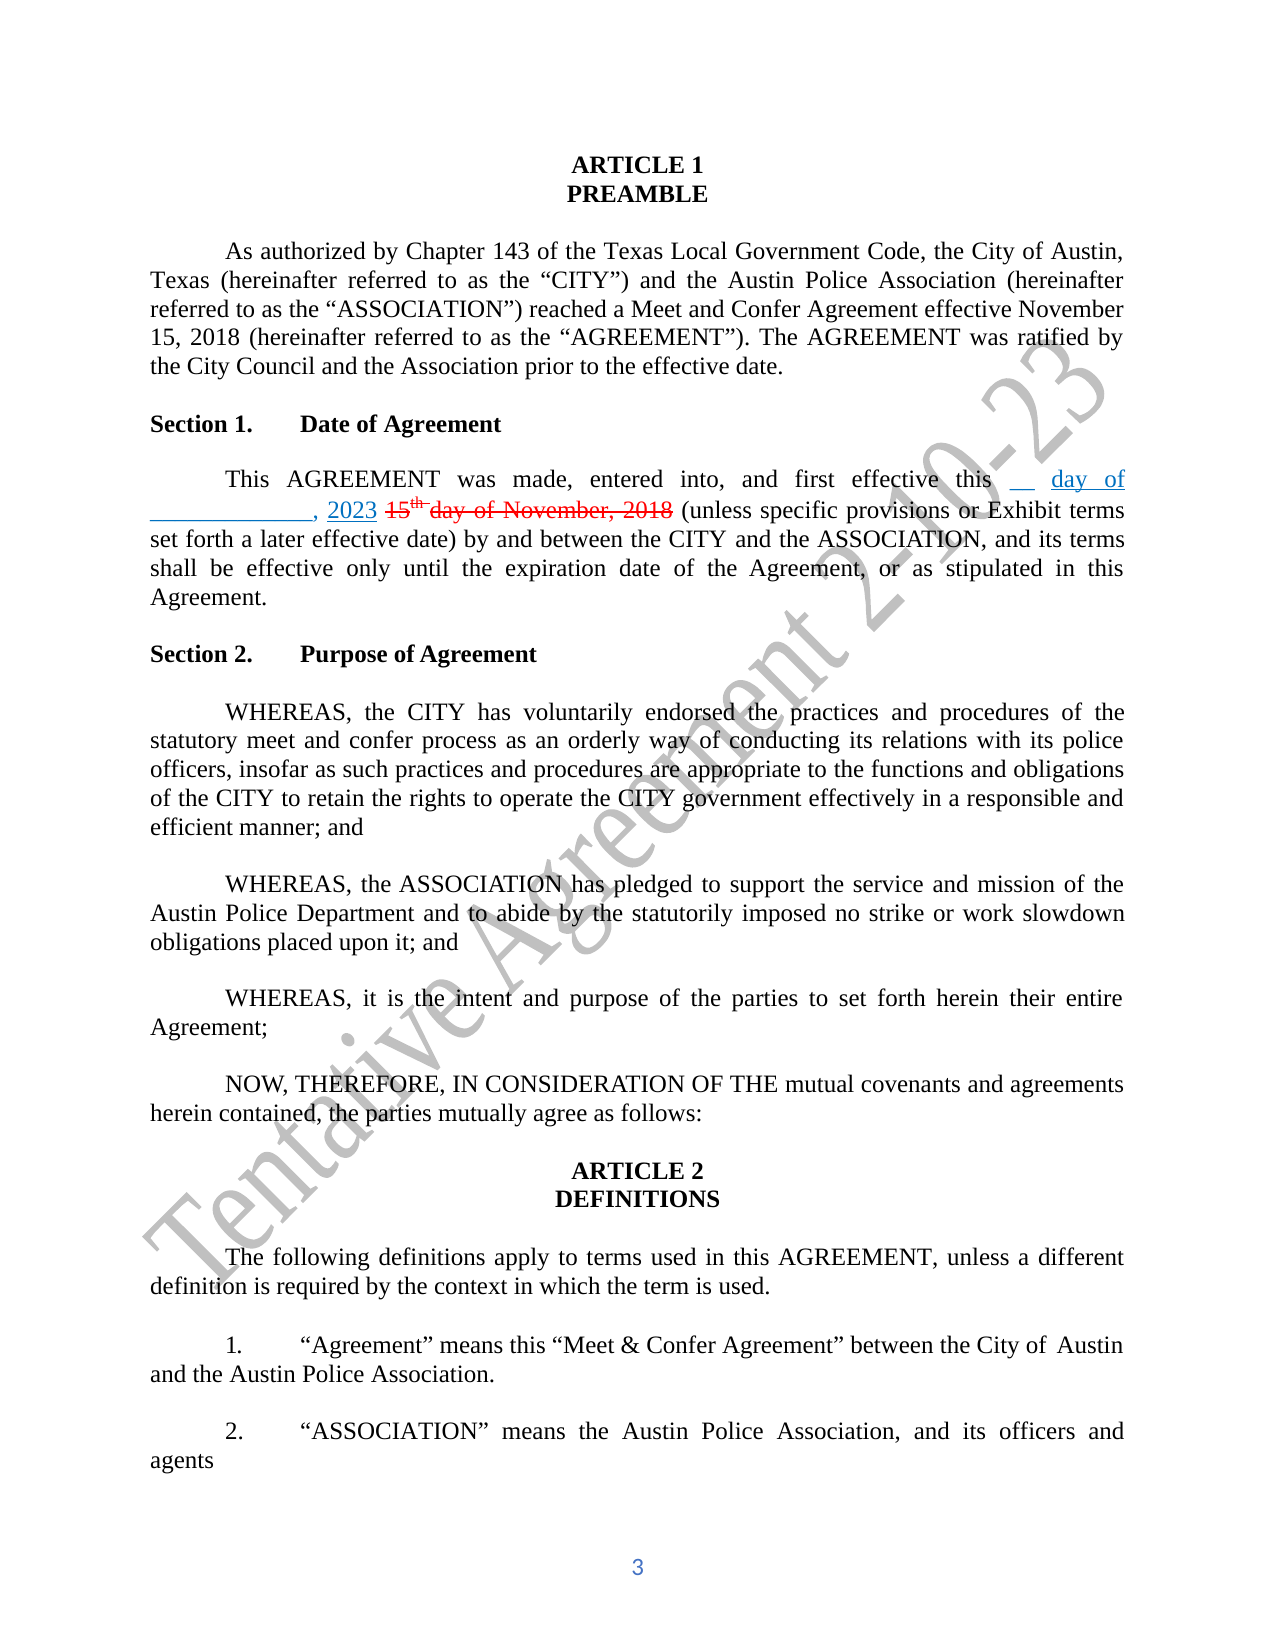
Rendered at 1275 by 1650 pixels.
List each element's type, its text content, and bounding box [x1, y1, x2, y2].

text 1. “Agreement” means this “Meet & Confer Agreement” between the City of Austin [150, 1330, 1125, 1359]
text 2. “ASSOCIATION” means the Austin Police Association, and its officers and agents [150, 1416, 1125, 1474]
text PREAMBLE [150, 179, 1125, 207]
text WHEREAS, the ASSOCIATION has pledged to support the service and mission of the Austin Police Department and to abide by the statutorily imposed no strike or work slowdown obligations placed upon it; and [150, 869, 1125, 956]
text WHEREAS, it is the intent and purpose of the parties to set forth herein their entire Agreement; [150, 983, 1125, 1041]
text and the Austin Police Association. [150, 1359, 1125, 1387]
text Section 1. Date of Agreement [150, 409, 1125, 437]
text ARTICLE 2 [150, 1156, 1125, 1184]
text ARTICLE 1 [150, 150, 1125, 179]
text The following definitions apply to terms used in this AGREEMENT, unless a different definition is required by the context in which the term is used. [150, 1242, 1125, 1299]
text DEFINITIONS [150, 1184, 1125, 1213]
text Section 2. Purpose of Agreement [150, 639, 1125, 668]
text As authorized by Chapter 143 of the Texas Local Government Code, the City of Austin, Texas (hereinafter referred to as the “CITY”) and the Austin Police Association (hereinafter referred to as the “ASSOCIATION”) reached a Meet and Confer Agreement effective November 15, 2018 (hereinafter referred to as the “AGREEMENT”). The AGREEMENT was ratified by the City Council and the Association prior to the effective date. [150, 236, 1125, 380]
text NOW, THEREFORE, IN CONSIDERATION OF THE mutual covenants and agreements herein contained, the parties mutually agree as follows: [150, 1069, 1125, 1127]
text This AGREEMENT was made, entered into, and first effective this __ day of _____________, 2023 15th day of November, 2018 (unless specific provisions or Exhibit terms set forth a later effective date) by and between the CITY and the ASSOCIATION, and its terms shall be effective only until the expiration date of the Agreement, or as stipulated in this Agreement. [150, 464, 1125, 611]
text WHEREAS, the CITY has voluntarily endorsed the practices and procedures of the statutory meet and confer process as an orderly way of conducting its relations with its police officers, insofar as such practices and procedures are appropriate to the functions and obligations of the CITY to retain the rights to operate the CITY government effectively in a responsible and efficient manner; and [150, 697, 1125, 841]
